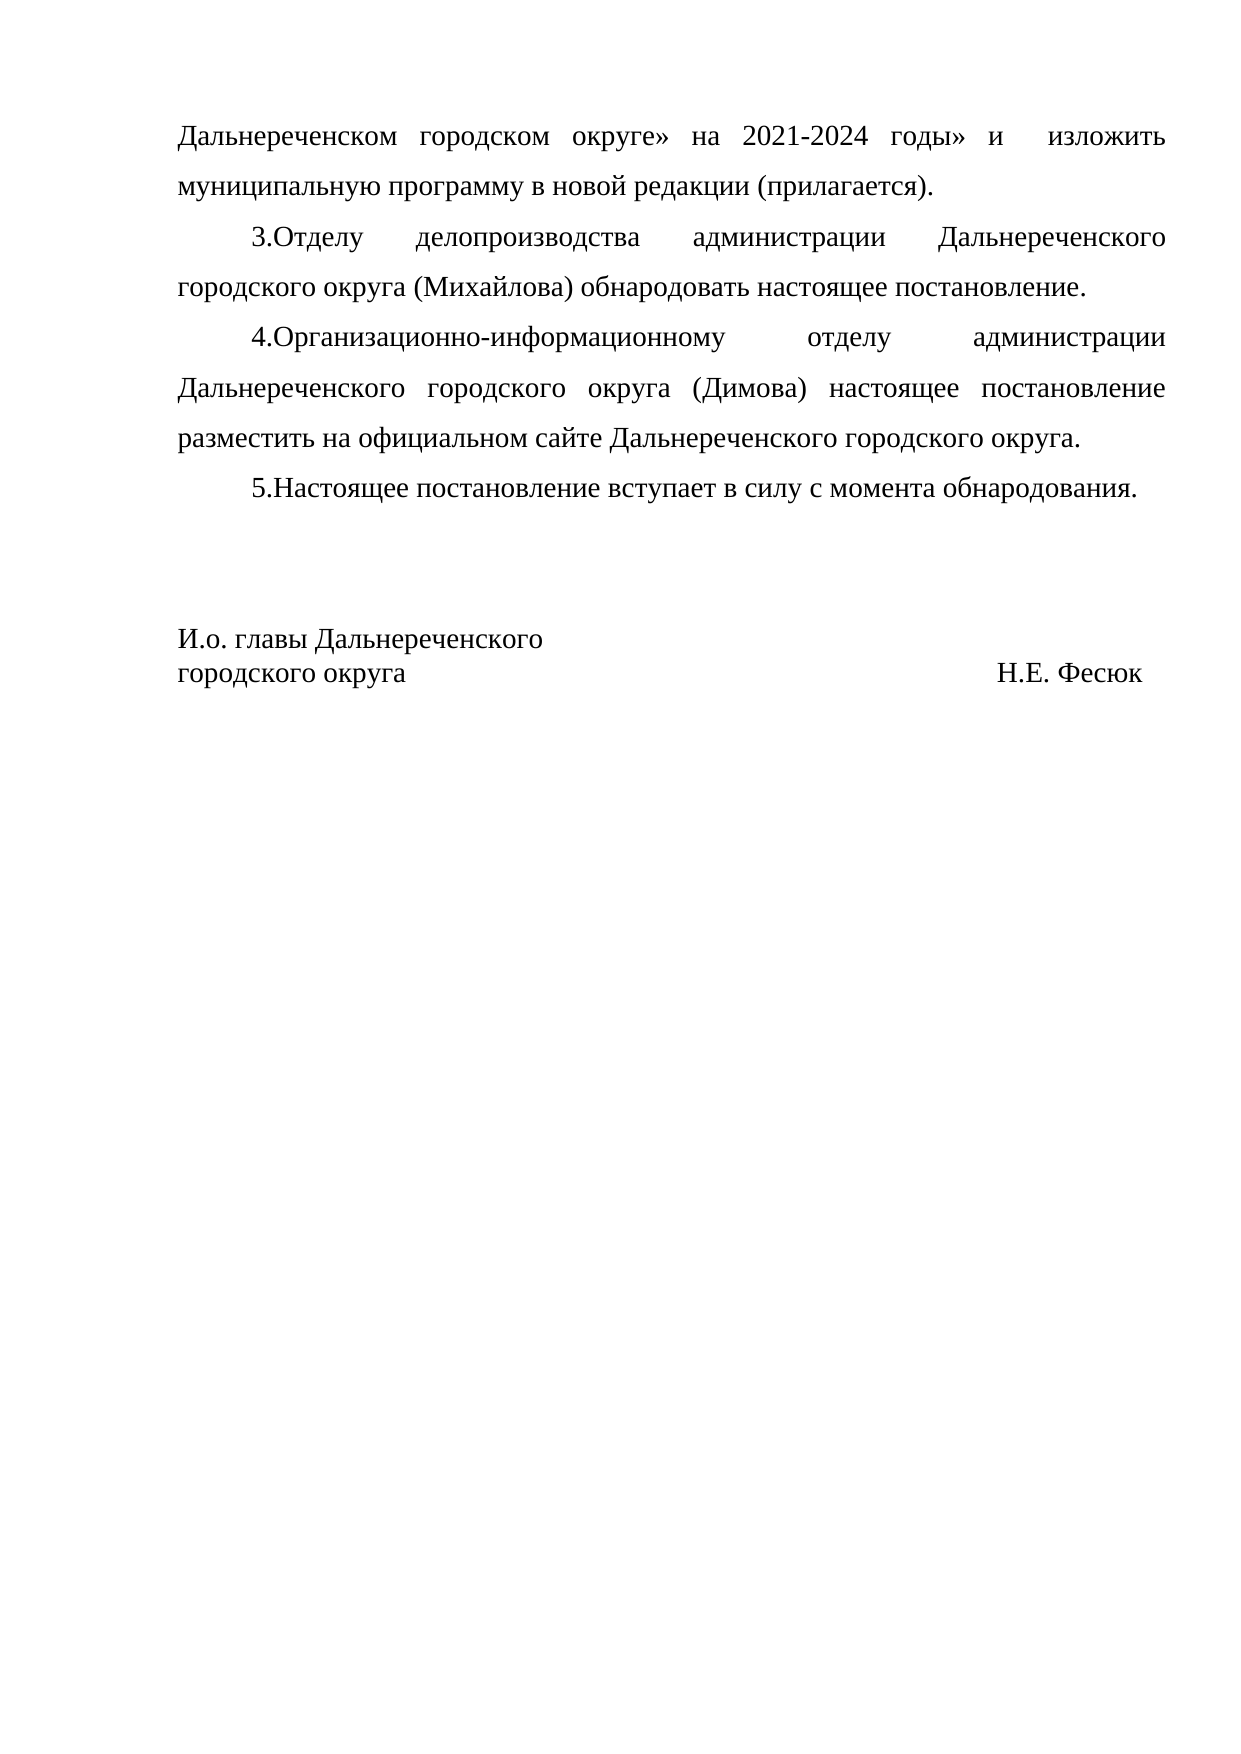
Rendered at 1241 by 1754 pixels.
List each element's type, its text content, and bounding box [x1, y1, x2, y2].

text 3.Отделу делопроизводства администрации Дальнереченского городского округа (Михайлова) обнародовать настоящее постановление. [177, 219, 1166, 303]
text городского округа Н.Е. Фесюк [177, 655, 1166, 688]
text И.о. главы Дальнереченского [177, 621, 1166, 655]
text 4.Организационно-информационному отделу администрации Дальнереченского городского округа (Димова) настоящее постановление разместить на официальном сайте Дальнереченского городского округа. [177, 319, 1166, 453]
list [177, 118, 1166, 202]
text 5.Настоящее постановление вступает в силу с момента обнародования. [177, 470, 1166, 504]
